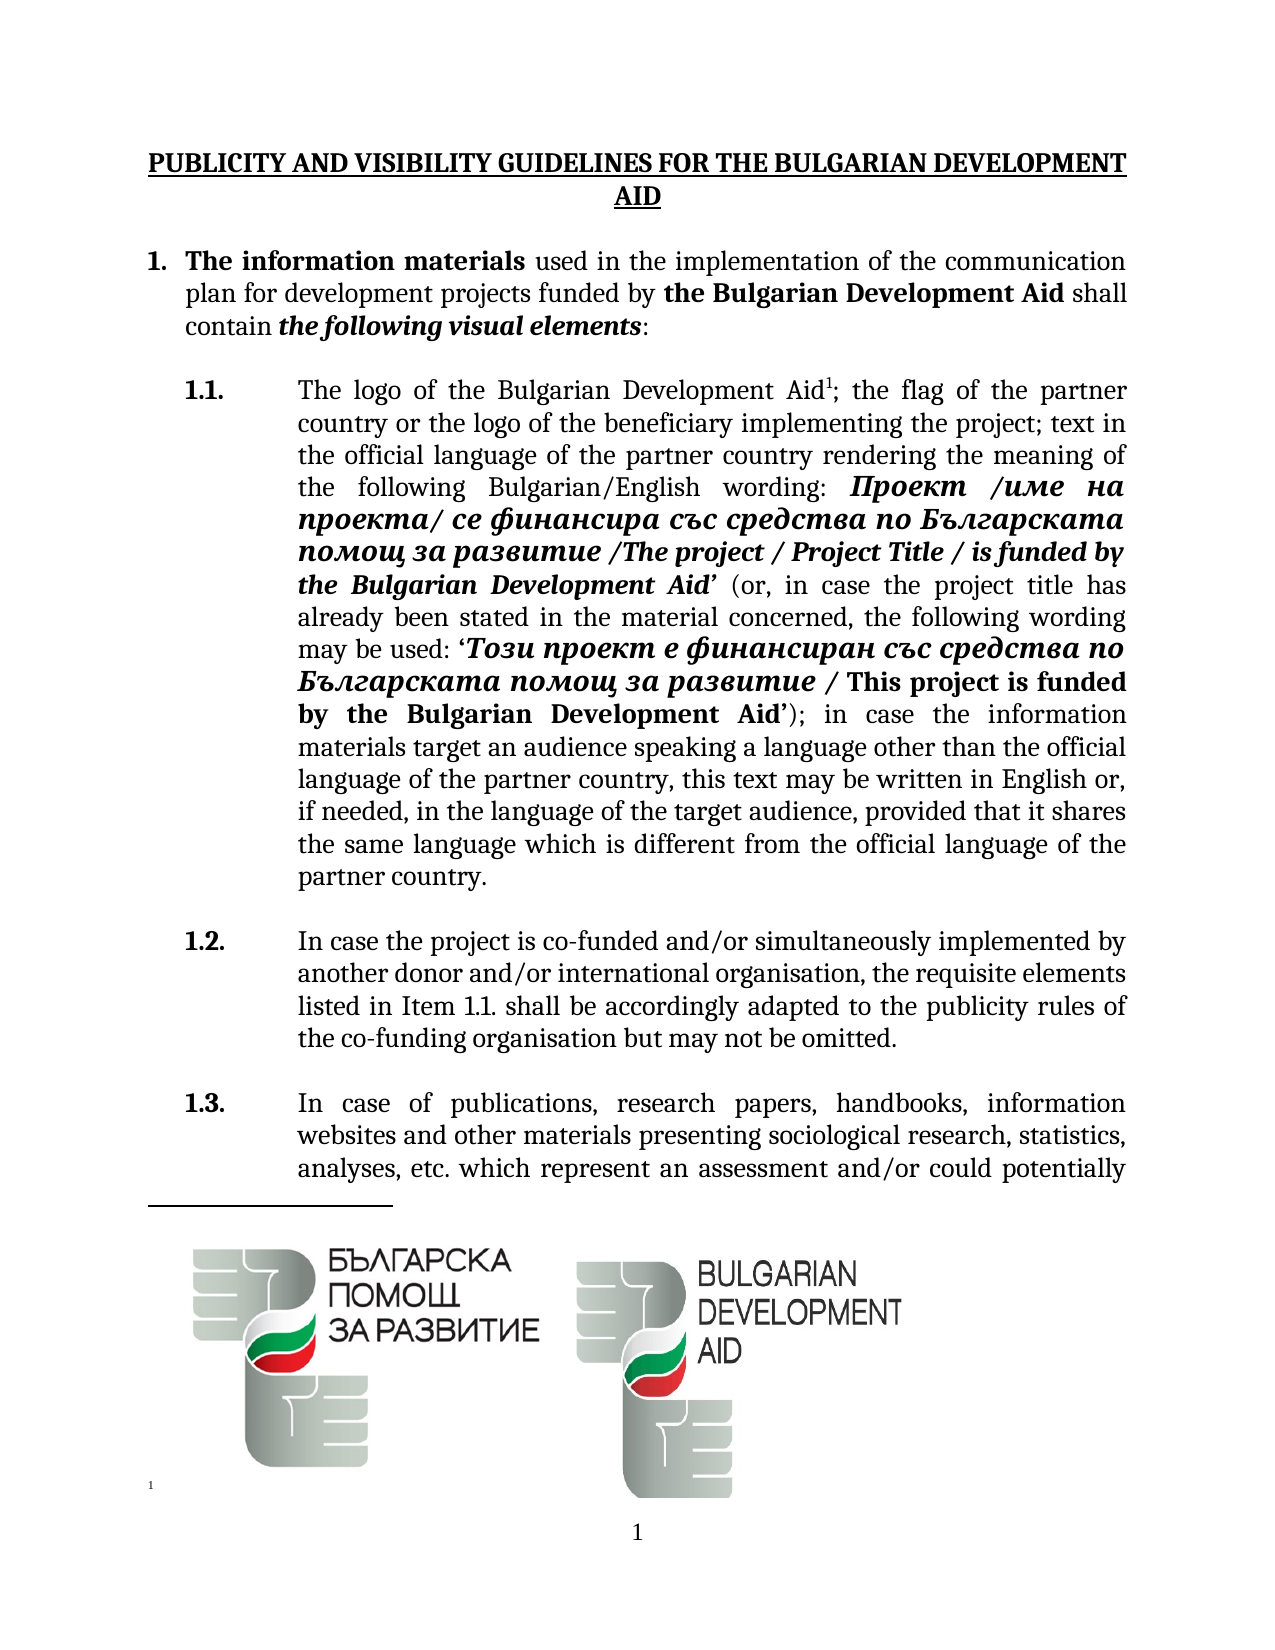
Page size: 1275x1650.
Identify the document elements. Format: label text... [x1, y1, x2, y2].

text PUBLICITY AND VISIBILITY GUIDELINES FOR THE BULGARIAN DEVELOPMENT AID [148, 177, 1127, 212]
list In case the project is co-funded and/or simultaneously implemented by another donor and/or international organisation, the requisite elements listed in Item 1.1. shall be accordingly adapted to the publicity rules of the co-funding organisation but may not be omitted. [185, 925, 1127, 1055]
list The information materials used in the implementation of the communication plan for development projects funded by the Bulgarian Development Aid shall contain the following visual elements: [148, 245, 1127, 342]
list The logo of the Bulgarian Development Aid; the flag of the partner country or the logo of the beneficiary implementing the project; text in the official language of the partner country rendering the meaning of the following Bulgarian/English wording: Проект /име на проекта/ се финансира със средства по Българската помощ за развитие /The project / Project Title / is funded by the Bulgarian Development Aid’ (or, in case the project title has already been stated in the material concerned, the following wording may be used: ‘Този проект е финансиран със средства по Българската помощ за развитие / This project is funded by the Bulgarian Development Aid’); in case the information materials target an audience speaking a language other than the official language of the partner country, this text may be written in English or, if needed, in the language of the target audience, provided that it shares the same language which is different from the official language of the partner country. [185, 374, 1127, 893]
picture [158, 1211, 572, 1498]
text PUBLICITY AND VISIBILITY GUIDELINES FOR THE BULGARIAN DEVELOPMENT AID [148, 148, 1127, 175]
